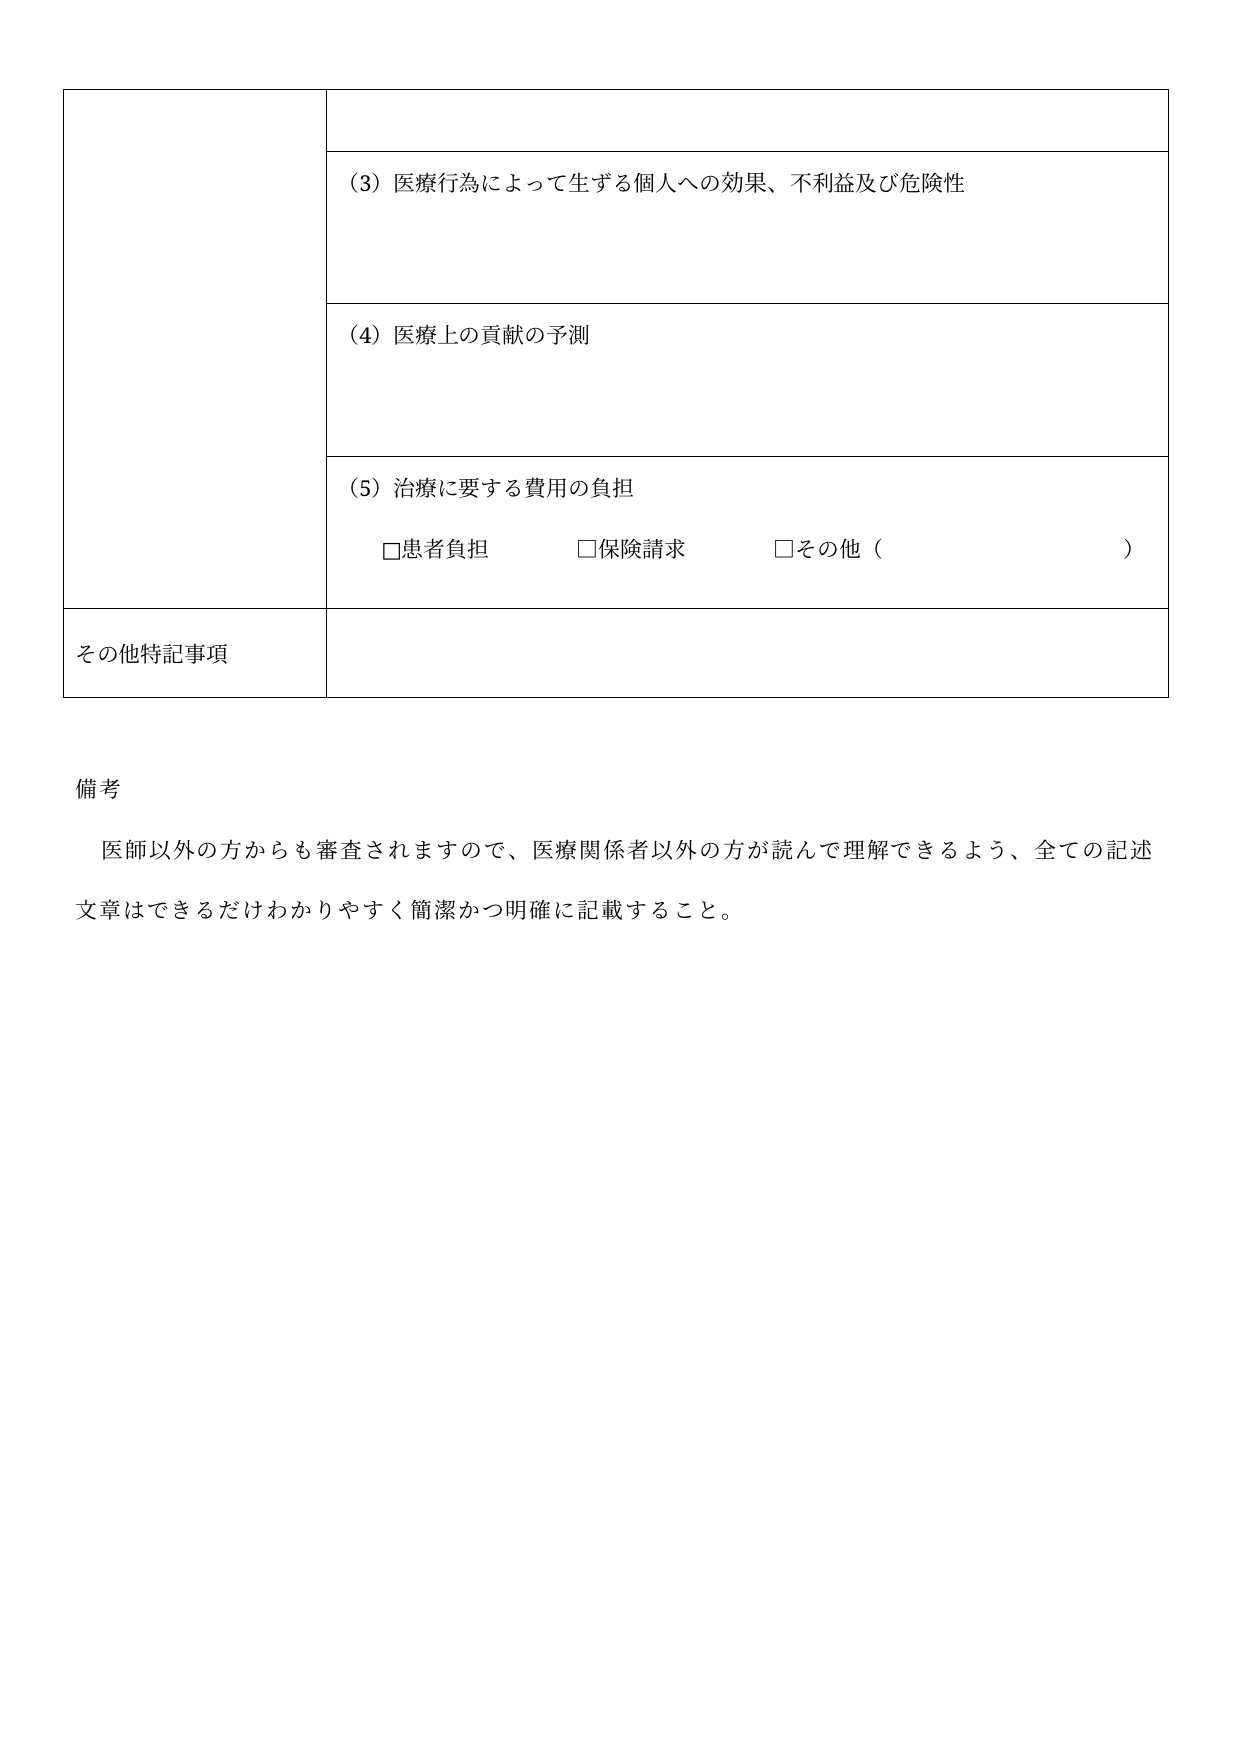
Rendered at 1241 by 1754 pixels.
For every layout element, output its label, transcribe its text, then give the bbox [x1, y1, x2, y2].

table_cell （3）医療行為によって生ずる個人への効果、不利益及び危険性 [327, 152, 1168, 303]
table_cell その他特記事項 [64, 609, 326, 697]
text 備考 [75, 758, 1165, 818]
table_cell （4）医療上の貢献の予測 [327, 304, 1168, 456]
table_cell [327, 609, 1168, 697]
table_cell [327, 90, 1168, 151]
text 医師以外の方からも審査されますので、医療関係者以外の方が読んで理解できるよう、全ての記述文章はできるだけわかりやすく簡潔かつ明確に記載すること。 [75, 818, 1165, 939]
table_cell （5）治療に要する費用の負担 □患者負担 □保険請求 □その他（ ） [327, 457, 1168, 608]
